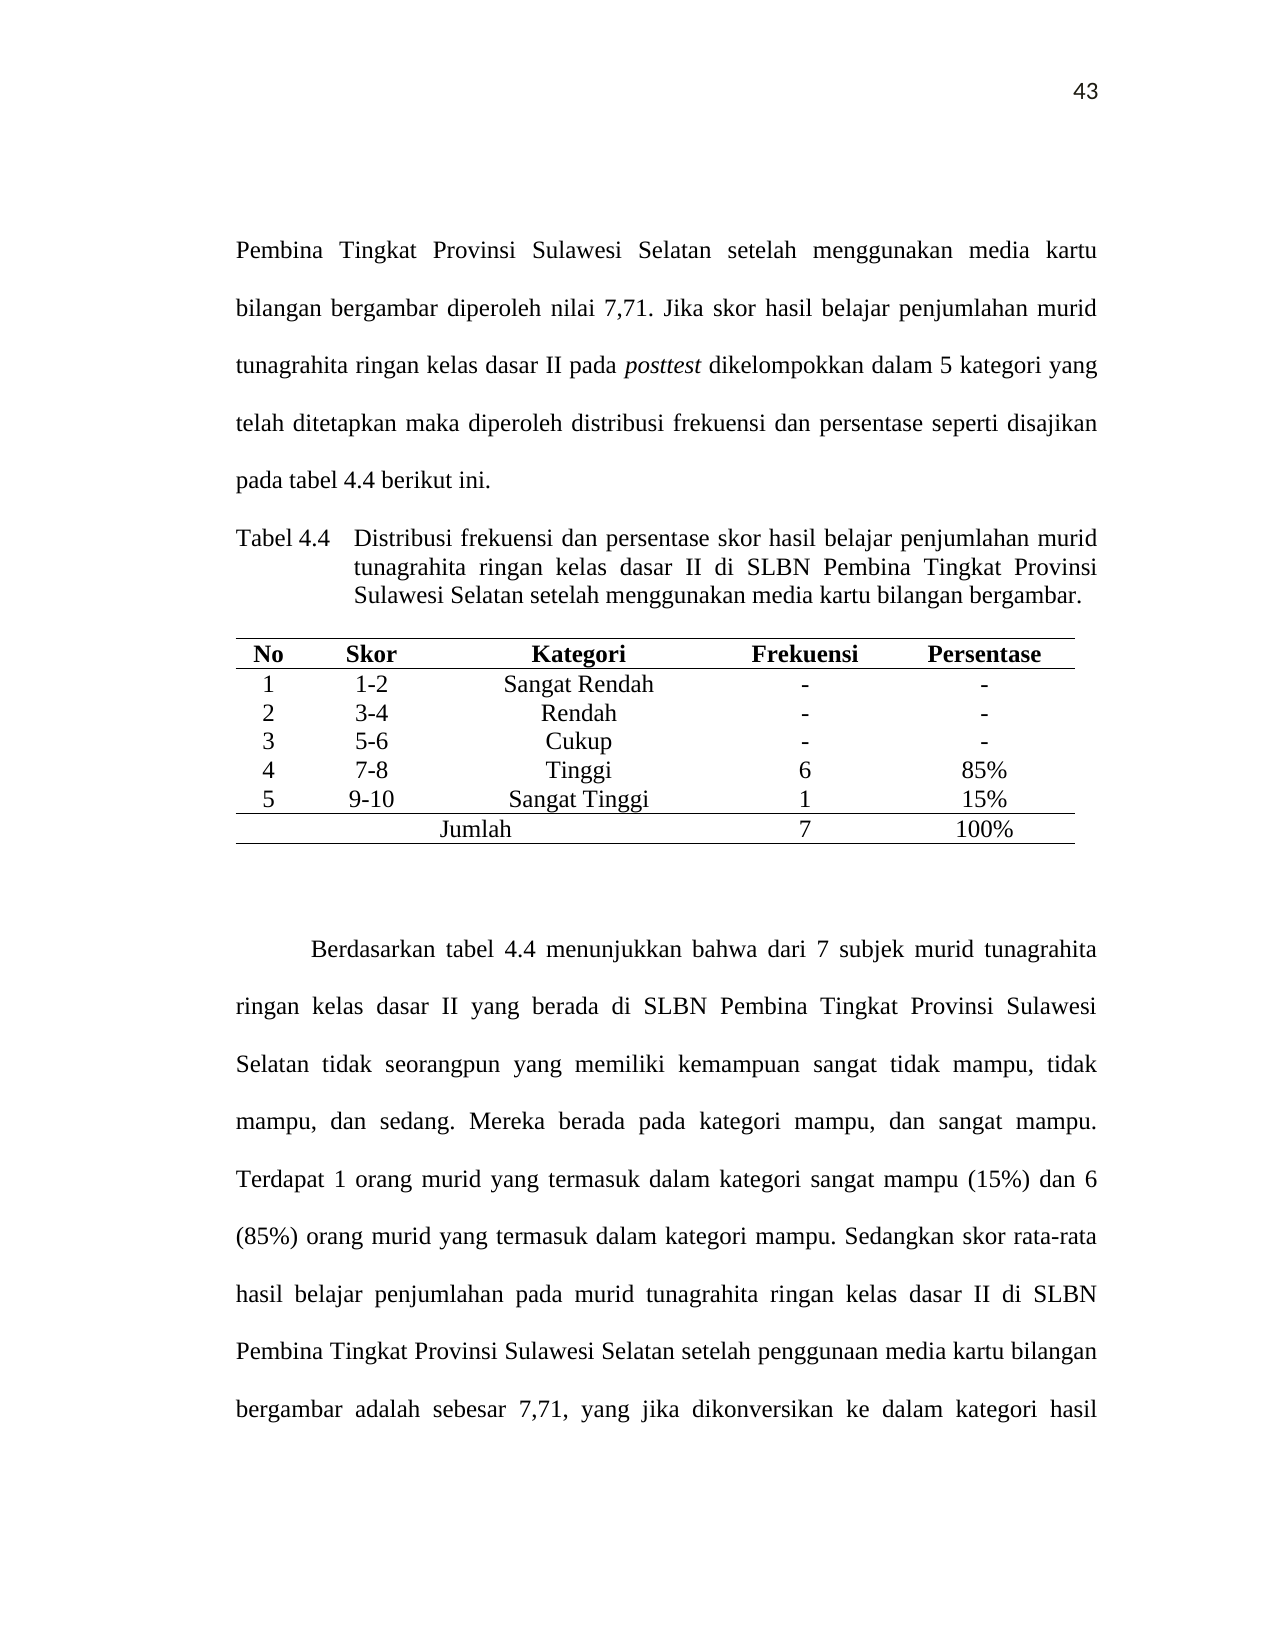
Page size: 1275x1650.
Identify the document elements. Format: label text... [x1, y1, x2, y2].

table_cell Sangat Rendah [442, 669, 716, 698]
table_cell 3 [236, 726, 301, 755]
table_cell 4 [236, 755, 301, 784]
table_header Persentase [894, 639, 1074, 668]
table_cell 7 [716, 814, 894, 842]
table_cell 1 [716, 784, 894, 813]
table_cell 2 [236, 698, 301, 726]
table_cell Rendah [442, 698, 716, 726]
table_cell - [894, 669, 1074, 698]
text Tabel 4.4 Distribusi frekuensi dan persentase skor hasil belajar penjumlahan murid tunagrahita ringan kelas dasar II di SLBN Pembina Tingkat Provinsi Sulawesi Selatan setelah menggunakan media kartu bilangan bergambar. [236, 523, 1098, 609]
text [236, 236, 1098, 494]
table_cell - [894, 698, 1074, 726]
table_header No [236, 639, 301, 668]
table_cell 3-4 [301, 698, 442, 726]
table_cell 6 [716, 755, 894, 784]
table_cell Tinggi [442, 755, 716, 784]
table_cell 5-6 [301, 726, 442, 755]
table_cell Sangat Tinggi [442, 784, 716, 813]
table_header Kategori [442, 639, 716, 668]
table_header Skor [301, 639, 442, 668]
table_cell 9-10 [301, 784, 442, 813]
table_cell 1-2 [301, 669, 442, 698]
table_cell 7-8 [301, 755, 442, 784]
table_cell 1 [236, 669, 301, 698]
table_header Frekuensi [716, 639, 894, 668]
table_cell Cukup [442, 726, 716, 755]
table_cell - [716, 669, 894, 698]
table_cell 100% [894, 814, 1074, 842]
table_cell 5 [236, 784, 301, 813]
table_cell Jumlah [236, 814, 716, 842]
table_cell - [716, 698, 894, 726]
table_cell 15% [894, 784, 1074, 813]
table_cell - [894, 726, 1074, 755]
table_cell 85% [894, 755, 1074, 784]
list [236, 934, 1098, 1423]
table_cell - [716, 726, 894, 755]
